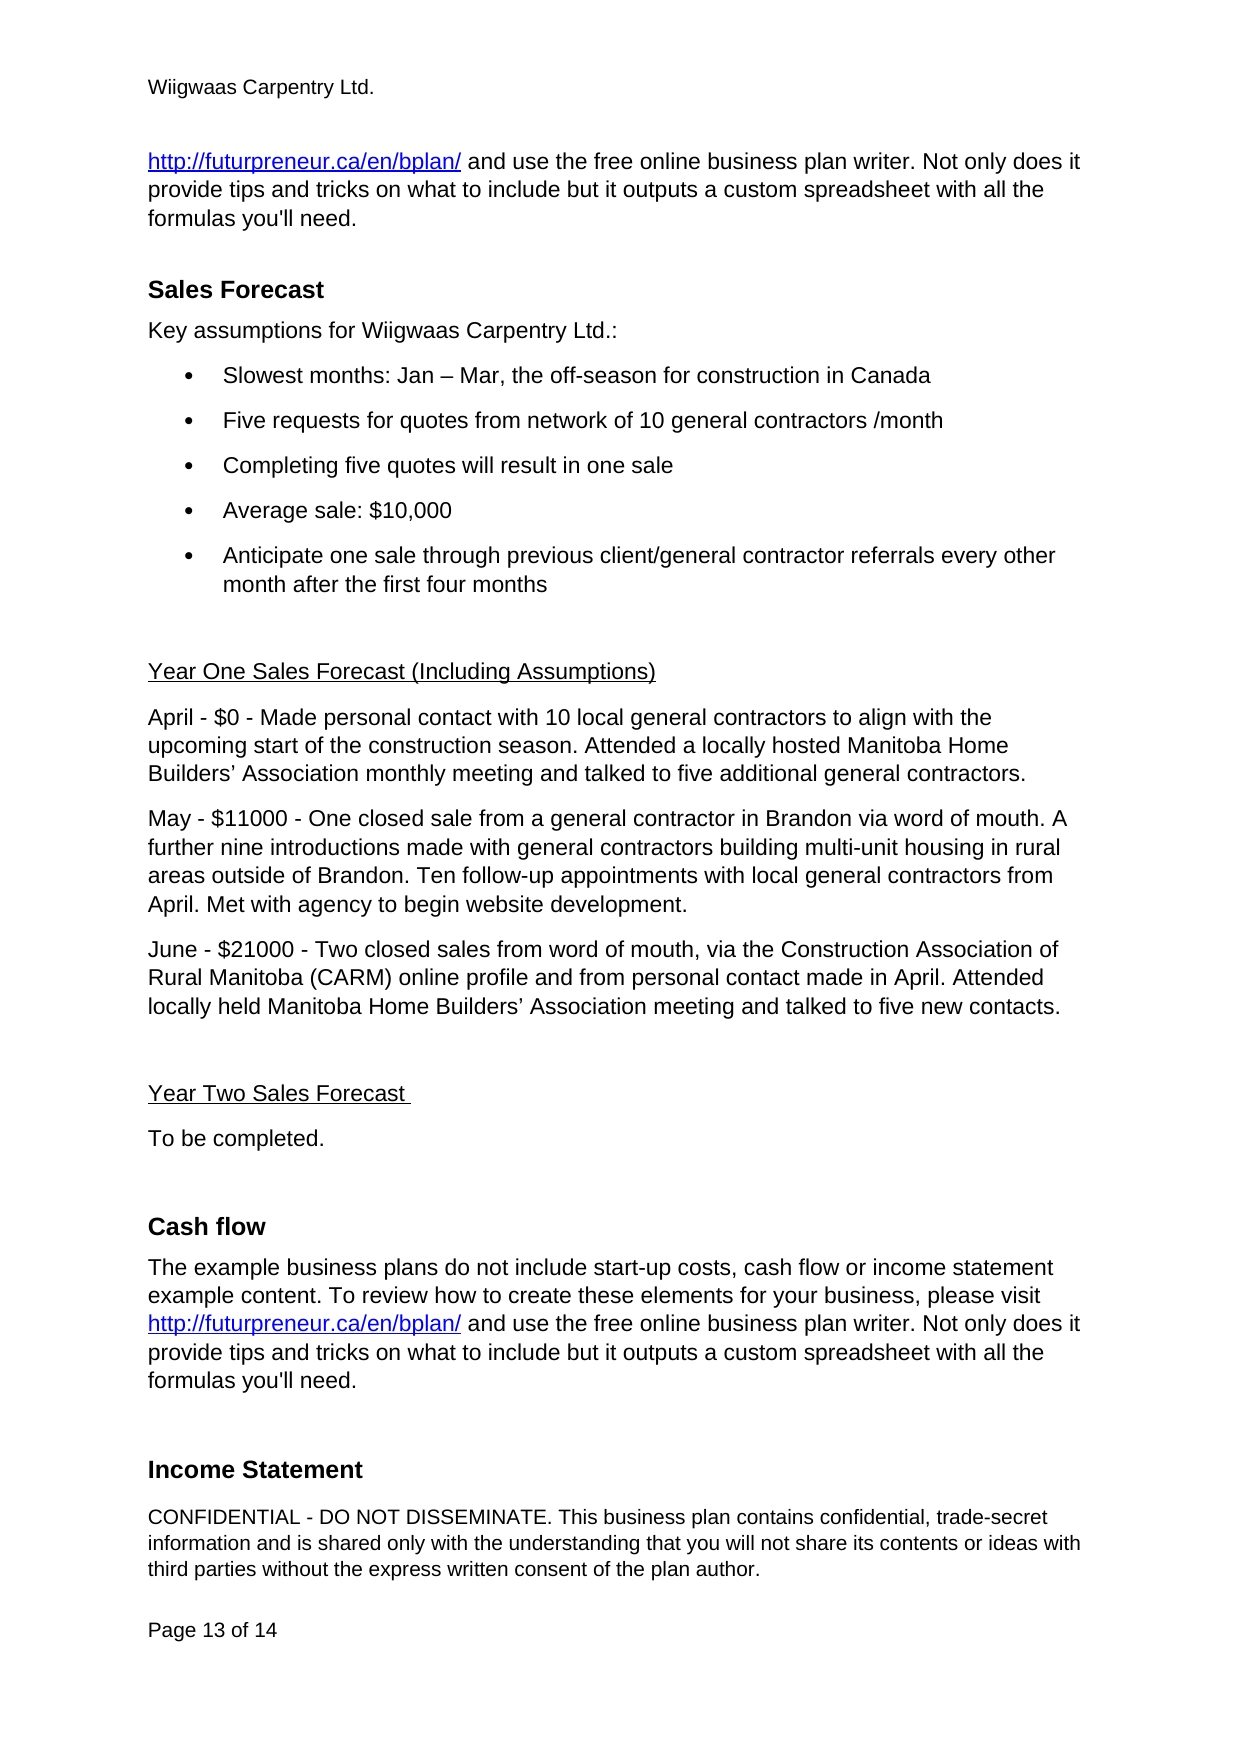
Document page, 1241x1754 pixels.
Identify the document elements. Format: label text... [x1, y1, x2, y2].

text Sales Forecast [148, 275, 1092, 304]
text April - $0 - Made personal contact with 10 local general contractors to align with the upcoming start of the construction season. Attended a locally hosted Manitoba Home Builders’ Association monthly meeting and talked to five additional general contractors. [148, 703, 1092, 787]
list Slowest months: Jan – Mar, the off-season for construction in Canada [185, 362, 1092, 388]
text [148, 1253, 1092, 1393]
text Key assumptions for Wiigwaas Carpentry Ltd.: [148, 317, 1092, 343]
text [148, 148, 1092, 257]
text June - $21000 - Two closed sales from word of mouth, via the Construction Association of Rural Manitoba (CARM) online profile and from personal contact made in April. Attended locally held Manitoba Home Builders’ Association meeting and talked to five new contacts. [148, 936, 1092, 1019]
list Completing five quotes will result in one sale [185, 452, 1092, 478]
list Average sale: $10,000 [185, 497, 1092, 523]
text May - $11000 - One closed sale from a general contractor in Brandon via word of mouth. A further nine introductions made with general contractors building multi-unit housing in rural areas outside of Brandon. Ten follow-up appointments with local general contractors from April. Met with agency to begin website development. [148, 805, 1092, 917]
text To be completed. [148, 1125, 1092, 1152]
text Cash flow [148, 1212, 1092, 1241]
list Anticipate one sale through previous client/general contractor referrals every other month after the first four months [185, 542, 1092, 597]
text Income Statement [148, 1455, 1092, 1483]
text Year One Sales Forecast (Including Assumptions) [148, 658, 1092, 685]
text Year Two Sales Forecast [148, 1080, 1092, 1107]
list Five requests for quotes from network of 10 general contractors /month [185, 407, 1092, 433]
